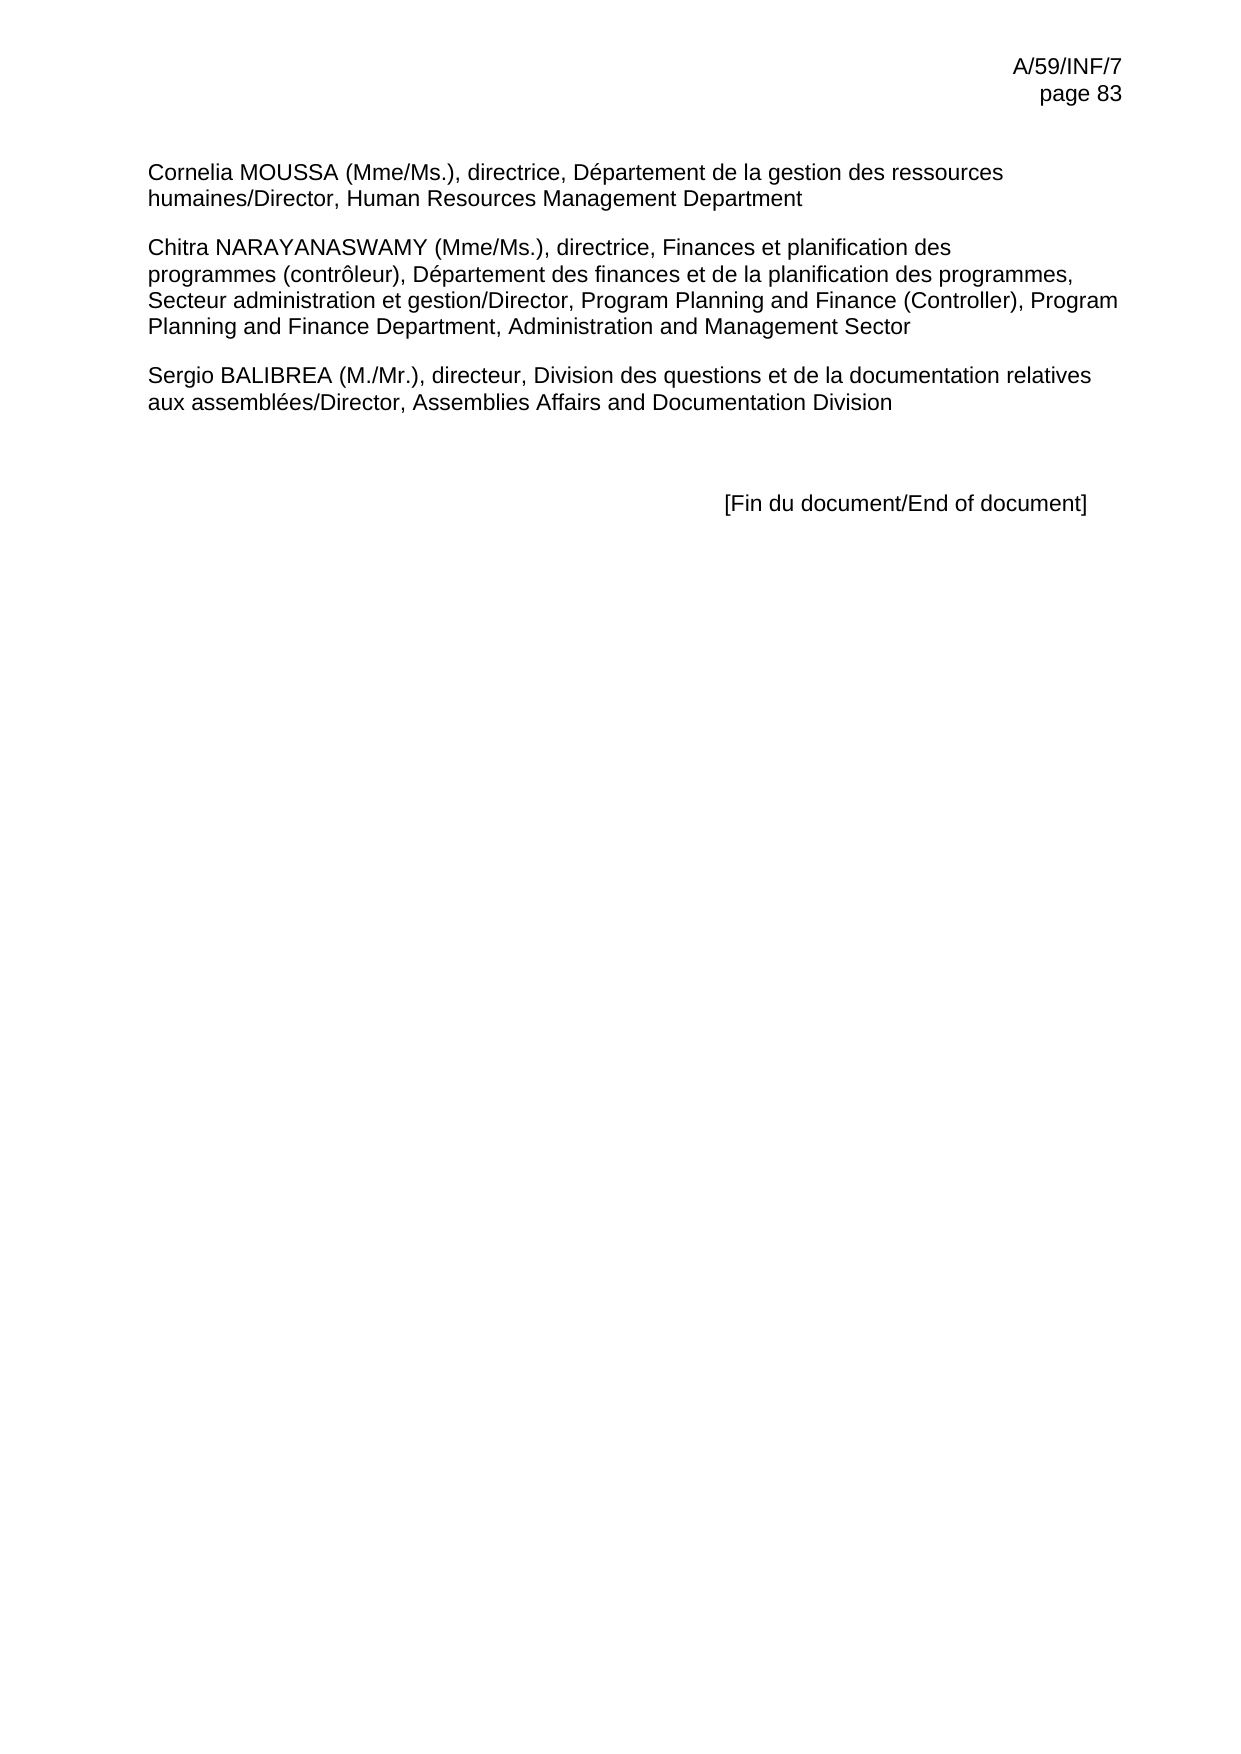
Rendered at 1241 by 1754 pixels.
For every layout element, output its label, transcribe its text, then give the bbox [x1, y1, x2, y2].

text Sergio BALIBREA (M./Mr.), directeur, Division des questions et de la documentation relatives aux assemblées/Director, Assemblies Affairs and Documentation Division [148, 362, 1122, 415]
text Cornelia MOUSSA (Mme/Ms.), directrice, Département de la gestion des ressources humaines/Director, Human Resources Management Department [148, 158, 1122, 211]
text Chitra NARAYANASWAMY (Mme/Ms.), directrice, Finances et planification des programmes (contrôleur), Département des finances et de la planification des programmes, Secteur administration et gestion/Director, Program Planning and Finance (Controller), Program Planning and Finance Department, Administration and Management Sector [148, 234, 1122, 339]
text [Fin du document/End of document] [724, 490, 1122, 517]
